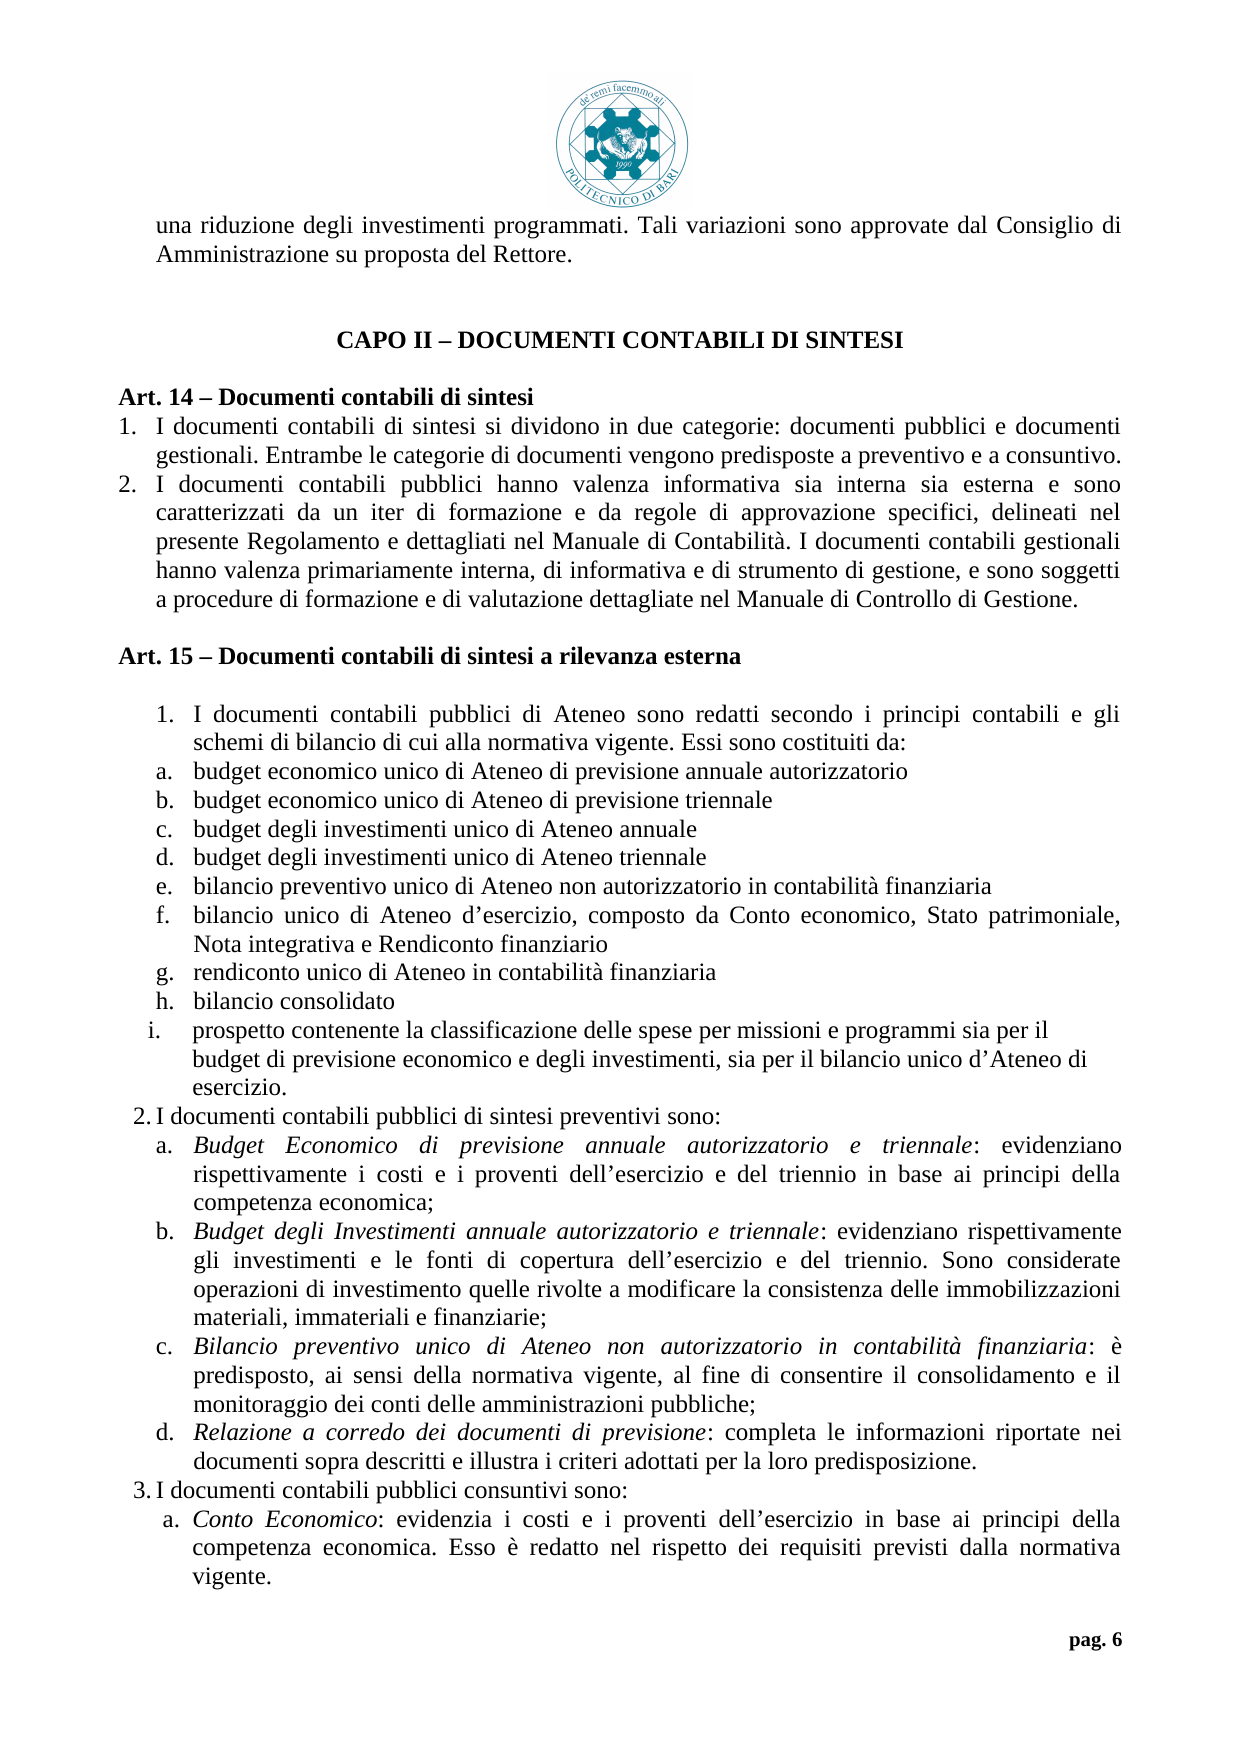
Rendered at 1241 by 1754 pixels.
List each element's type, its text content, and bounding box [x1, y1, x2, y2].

list I documenti contabili pubblici hanno valenza informativa sia interna sia esterna e sono caratterizzati da un iter di formazione e da regole di approvazione specifici, delineati nel presente Regolamento e dettagliati nel Manuale di Contabilità. I documenti contabili gestionali hanno valenza primariamente interna, di informativa e di strumento di gestione, e sono soggetti a procedure di formazione e di valutazione dettagliate nel Manuale di Controllo di Gestione. [118, 469, 1122, 612]
text Art. 15 – Documenti contabili di sintesi a rilevanza esterna [118, 641, 1122, 670]
list bilancio preventivo unico di Ateneo non autorizzatorio in contabilità finanziaria [156, 871, 1122, 900]
list budget degli investimenti unico di Ateneo triennale [156, 842, 1122, 871]
list budget economico unico di Ateneo di previsione annuale autorizzatorio [156, 756, 1122, 785]
list I documenti contabili pubblici di Ateneo sono redatti secondo i principi contabili e gli schemi di bilancio di cui alla normativa vigente. Essi sono costituiti da: [156, 699, 1122, 756]
list Conto Economico: evidenzia i costi e i proventi dell’esercizio in base ai principi della competenza economica. Esso è redatto nel rispetto dei requisiti previsti dalla normativa vigente. [162, 1504, 1122, 1590]
list Bilancio preventivo unico di Ateneo non autorizzatorio in contabilità finanziaria: è predisposto, ai sensi della normativa vigente, al fine di consentire il consolidamento e il monitoraggio dei conti delle amministrazioni pubbliche; [156, 1331, 1122, 1417]
list bilancio unico di Ateneo d’esercizio, composto da Conto economico, Stato patrimoniale, Nota integrativa e Rendiconto finanziario [156, 900, 1122, 957]
list Relazione a corredo dei documenti di previsione: completa le informazioni riportate nei documenti sopra descritti e illustra i criteri adottati per la loro predisposizione. [156, 1417, 1122, 1475]
list I documenti contabili pubblici di sintesi preventivi sono: [133, 1101, 1122, 1130]
list I documenti contabili di sintesi si dividono in due categorie: documenti pubblici e documenti gestionali. Entrambe le categorie di documenti vengono predisposte a preventivo e a consuntivo. [118, 411, 1122, 469]
list Budget degli Investimenti annuale autorizzatorio e triennale: evidenziano rispettivamente gli investimenti e le fonti di copertura dell’esercizio e del triennio. Sono considerate operazioni di investimento quelle rivolte a modificare la consistenza delle immobilizzazioni materiali, immateriali e finanziarie; [156, 1216, 1122, 1331]
list prospetto contenente la classificazione delle spese per missioni e programmi sia per il budget di previsione economico e degli investimenti, sia per il bilancio unico d’Ateneo di esercizio. [148, 1015, 1122, 1101]
list rendiconto unico di Ateneo in contabilità finanziaria [156, 957, 1122, 986]
list Budget Economico di previsione annuale autorizzatorio e triennale: evidenziano rispettivamente i costi e i proventi dell’esercizio e del triennio in base ai principi della competenza economica; [156, 1130, 1122, 1216]
picture [548, 73, 692, 210]
list budget degli investimenti unico di Ateneo annuale [156, 814, 1122, 842]
list bilancio consolidato [156, 986, 1122, 1015]
list budget economico unico di Ateneo di previsione triennale [156, 785, 1122, 814]
text Art. 14 – Documenti contabili di sintesi [118, 382, 1122, 411]
text CAPO II – DOCUMENTI CONTABILI DI SINTESI [118, 325, 1122, 354]
list I documenti contabili pubblici consuntivi sono: [133, 1475, 1122, 1504]
